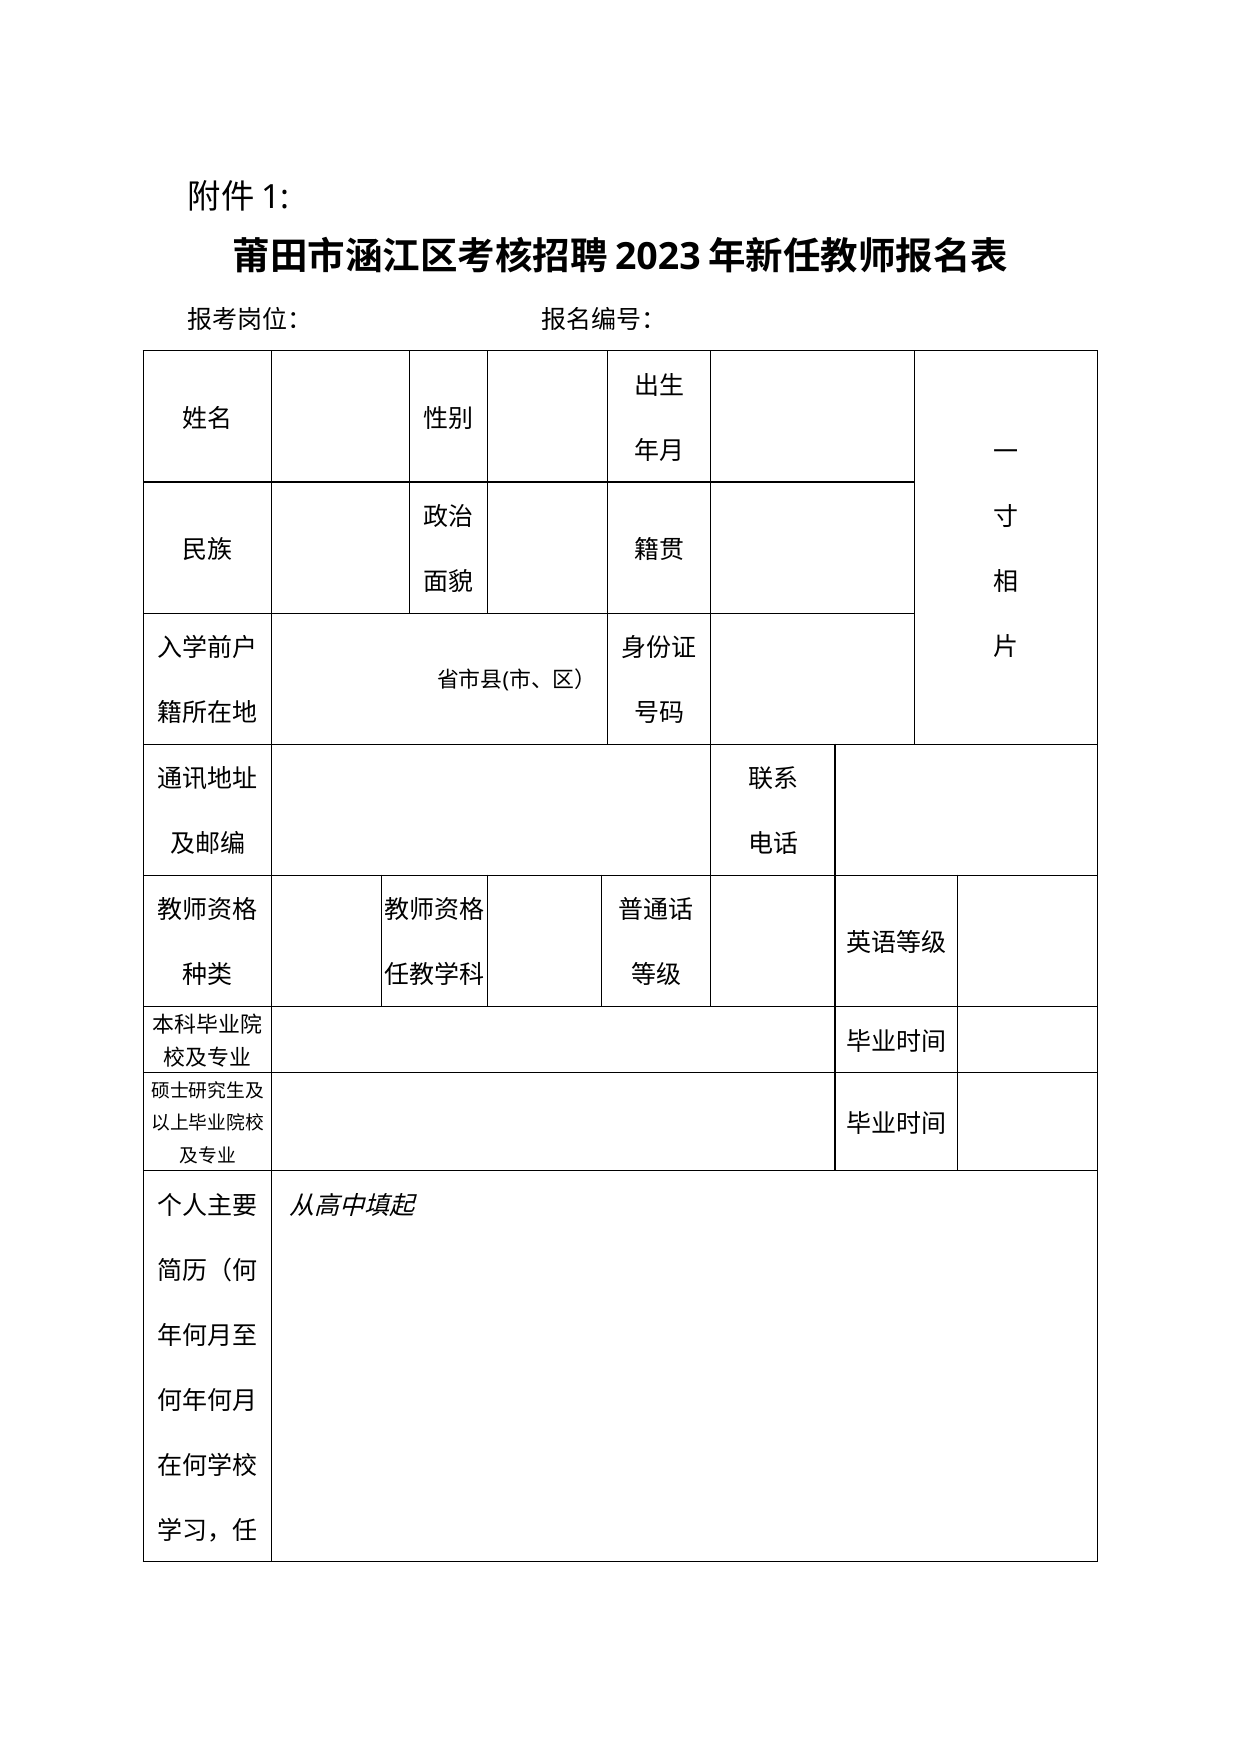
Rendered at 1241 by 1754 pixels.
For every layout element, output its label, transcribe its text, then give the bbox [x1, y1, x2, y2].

table_cell [711, 614, 914, 743]
table_cell 省市县(市、区） [272, 614, 607, 743]
table_cell [272, 876, 381, 1006]
table_cell [488, 483, 607, 612]
table_cell 毕业时间 [836, 1007, 957, 1072]
table_header [272, 351, 409, 481]
table_cell 入学前户籍所在地 [144, 614, 271, 743]
table_cell [488, 876, 601, 1006]
text 报考岗位： 报名编号： [187, 285, 1053, 350]
table_cell [958, 1007, 1097, 1072]
table_cell [711, 876, 834, 1006]
table_cell 本科毕业院校及专业 [144, 1007, 271, 1072]
table_cell 普通话 等级 [602, 876, 710, 1006]
table_header 出生 年月 [608, 351, 710, 481]
table_cell 政治面貌 [410, 483, 487, 612]
table_header 一 寸 相 片 [915, 351, 1097, 743]
table_header [488, 351, 607, 481]
table_cell 毕业时间 [836, 1073, 957, 1170]
text 莆田市涵江区考核招聘2023年新任教师报名表 [187, 220, 1053, 285]
table_cell [272, 483, 409, 612]
table_cell 教师资格 任教学科 [382, 876, 487, 1006]
text 附件1: [187, 162, 1053, 220]
table_cell [836, 745, 1097, 874]
table_header 性别 [410, 351, 487, 481]
table_cell 籍贯 [608, 483, 710, 612]
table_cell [144, 1171, 271, 1561]
table_cell [272, 745, 710, 874]
table_cell [958, 1073, 1097, 1170]
table_header 姓名 [144, 351, 271, 481]
table_cell 联系 电话 [711, 745, 834, 874]
table_cell 教师资格 种类 [144, 876, 271, 1006]
table_cell 民族 [144, 483, 271, 612]
table_cell [958, 876, 1097, 1006]
table_cell 从高中填起 [272, 1171, 1097, 1561]
table_cell [272, 1073, 834, 1170]
table_cell 英语等级 [836, 876, 957, 1006]
table_cell 硕士研究生及以上毕业院校及专业 [144, 1073, 271, 1170]
table_cell 身份证 号码 [608, 614, 710, 743]
table_cell [711, 483, 914, 612]
table_cell [272, 1007, 834, 1072]
table_cell 通讯地址及邮编 [144, 745, 271, 874]
table_header [711, 351, 914, 481]
